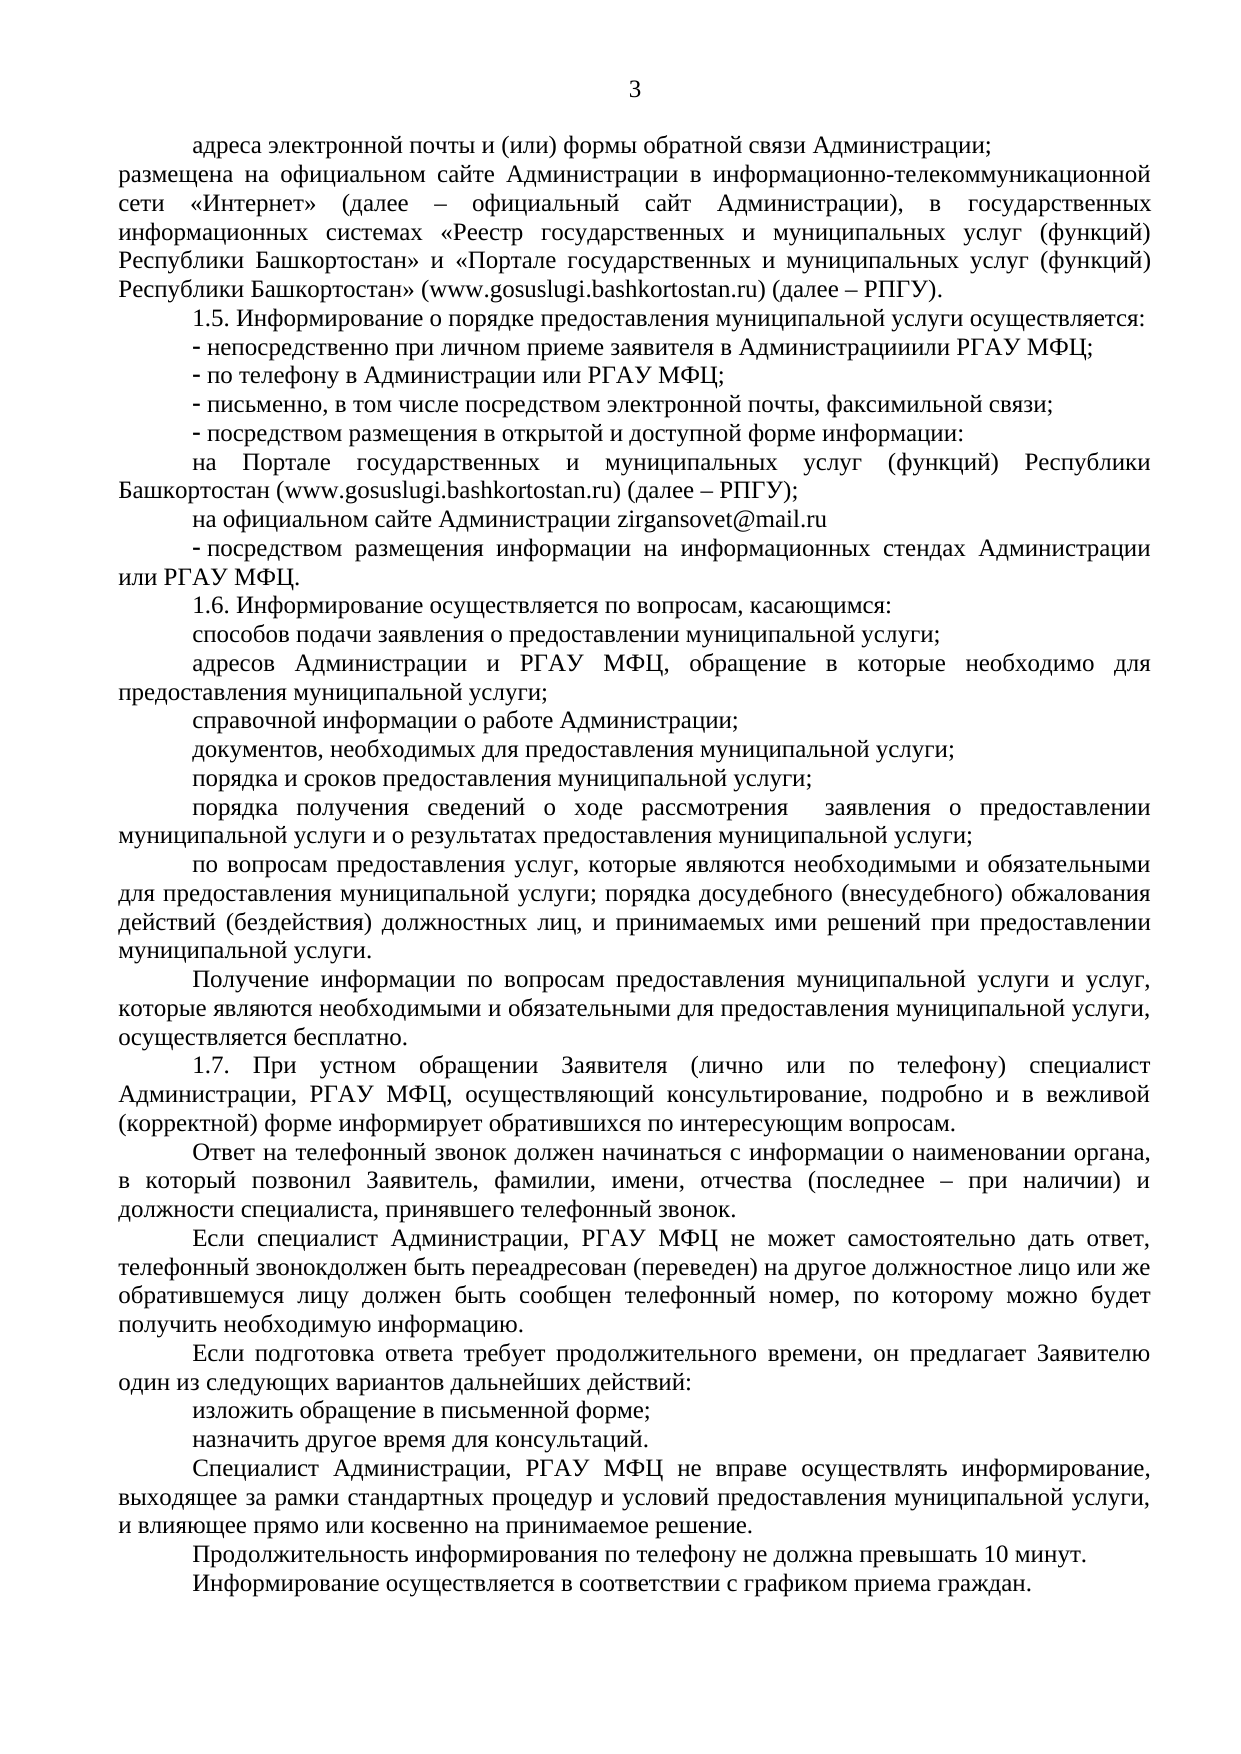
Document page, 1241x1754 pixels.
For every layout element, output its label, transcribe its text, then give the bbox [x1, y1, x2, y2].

text порядка получения сведений о ходе рассмотрения заявления о предоставлении муниципальной услуги и о результатах предоставления муниципальной услуги; [118, 792, 1152, 849]
list посредством размещения информации на информационных стендах Администрации или РГАУ МФЦ. [118, 533, 1152, 591]
text Ответ на телефонный звонок должен начинаться с информации о наименовании органа, в который позвонил Заявитель, фамилии, имени, отчества (последнее – при наличии) и должности специалиста, принявшего телефонный звонок. [118, 1137, 1152, 1223]
text по вопросам предоставления услуг, которые являются необходимыми и обязательными для предоставления муниципальной услуги; порядка досудебного (внесудебного) обжалования действий (бездействия) должностных лиц, и принимаемых ими решений при предоставлении муниципальной услуги. [118, 849, 1152, 964]
text 1.5. Информирование о порядке предоставления муниципальной услуги осуществляется: [118, 303, 1152, 332]
text на официальном сайте Администрации zirgansovet@mail.ru [118, 504, 1152, 533]
list письменно, в том числе посредством электронной почты, факсимильной связи; [118, 389, 1152, 418]
text изложить обращение в письменной форме; [118, 1396, 1152, 1424]
text адреса электронной почты и (или) формы обратной связи Администрации; [118, 131, 1152, 159]
list посредством размещения в открытой и доступной форме информации: [118, 418, 1152, 447]
text адресов Администрации и РГАУ МФЦ, обращение в которые необходимо для предоставления муниципальной услуги; [118, 648, 1152, 706]
text размещена на официальном сайте Администрации в информационно-телекоммуникационной сети «Интернет» (далее – официальный сайт Администрации), в государственных информационных системах «Реестр государственных и муниципальных услуг (функций) Республики Башкортостан» и «Портале государственных и муниципальных услуг (функций) Республики Башкортостан» (www.gosuslugi.bashkortostan.ru) (далее – РПГУ). [118, 159, 1152, 303]
text справочной информации о работе Администрации; [118, 706, 1152, 734]
list непосредственно при личном приеме заявителя в Администрацииили РГАУ МФЦ; [118, 332, 1152, 361]
text Информирование осуществляется в соответствии с графиком приема граждан. [118, 1568, 1152, 1597]
text Если специалист Администрации, РГАУ МФЦ не может самостоятельно дать ответ, телефонный звонокдолжен быть переадресован (переведен) на другое должностное лицо или же обратившемуся лицу должен быть сообщен телефонный номер, по которому можно будет получить необходимую информацию. [118, 1223, 1152, 1338]
text Специалист Администрации, РГАУ МФЦ не вправе осуществлять информирование, выходящее за рамки стандартных процедур и условий предоставления муниципальной услуги, и влияющее прямо или косвенно на принимаемое решение. [118, 1453, 1152, 1539]
text 1.6. Информирование осуществляется по вопросам, касающимся: [118, 591, 1152, 619]
text назначить другое время для консультаций. [118, 1424, 1152, 1453]
text порядка и сроков предоставления муниципальной услуги; [118, 763, 1152, 792]
text Продолжительность информирования по телефону не должна превышать 10 минут. [118, 1539, 1152, 1568]
text Получение информации по вопросам предоставления муниципальной услуги и услуг, которые являются необходимыми и обязательными для предоставления муниципальной услуги, осуществляется бесплатно. [118, 964, 1152, 1051]
text Если подготовка ответа требует продолжительного времени, он предлагает Заявителю один из следующих вариантов дальнейших действий: [118, 1338, 1152, 1396]
text документов, необходимых для предоставления муниципальной услуги; [118, 734, 1152, 763]
text 1.7. При устном обращении Заявителя (лично или по телефону) специалист Администрации, РГАУ МФЦ, осуществляющий консультирование, подробно и в вежливой (корректной) форме информирует обратившихся по интересующим вопросам. [118, 1051, 1152, 1137]
text способов подачи заявления о предоставлении муниципальной услуги; [118, 619, 1152, 648]
list по телефону в Администрации или РГАУ МФЦ; [118, 361, 1152, 389]
text на Портале государственных и муниципальных услуг (функций) Республики Башкортостан (www.gosuslugi.bashkortostan.ru) (далее – РПГУ); [118, 447, 1152, 504]
